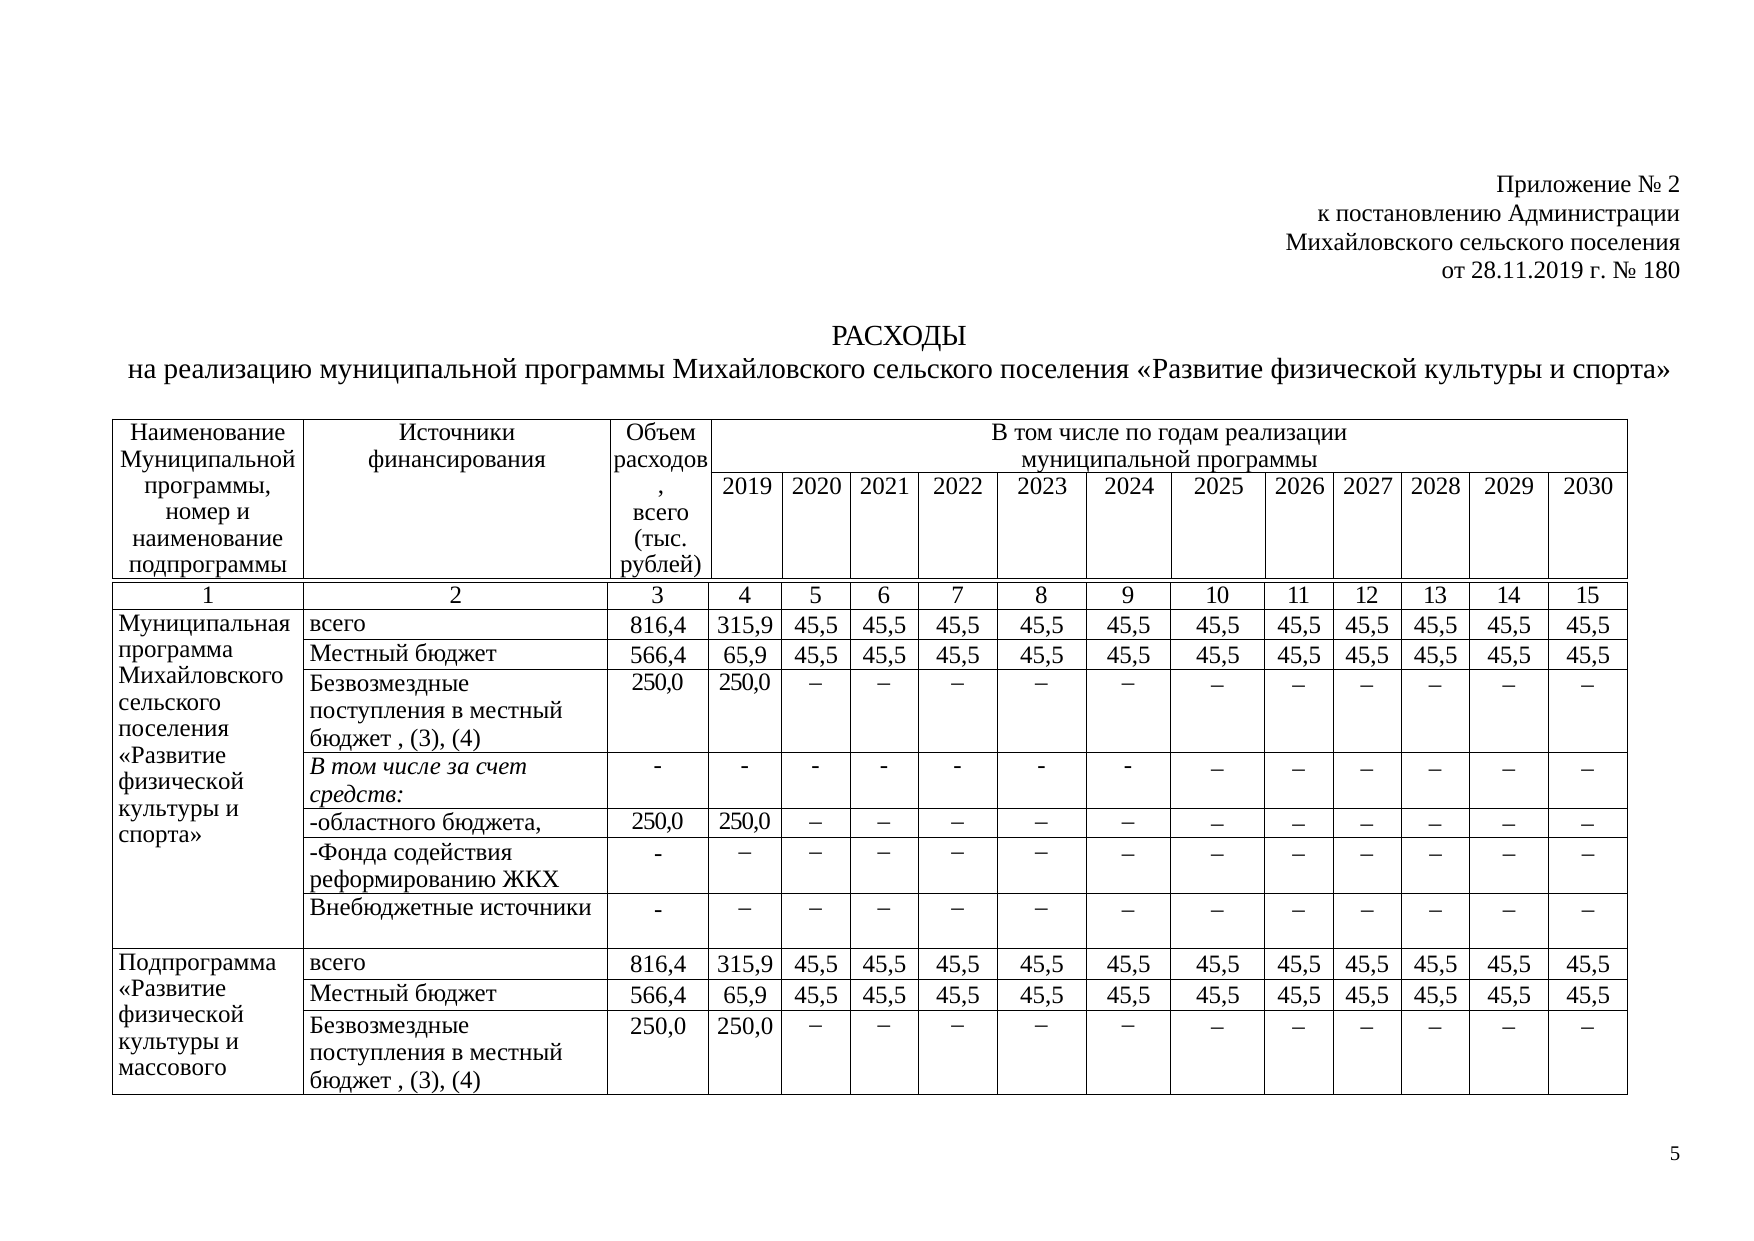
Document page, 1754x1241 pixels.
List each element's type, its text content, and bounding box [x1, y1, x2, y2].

table_cell 45,5 [998, 640, 1086, 668]
table_cell 45,5 [782, 610, 850, 639]
table_cell – [919, 838, 997, 893]
table_cell – [1549, 809, 1627, 837]
table_cell – [1087, 894, 1170, 948]
table_cell – [1334, 753, 1401, 807]
table_header В том числе по годам реализации муниципальной программы [712, 420, 1627, 472]
table_cell – [851, 894, 918, 948]
table_cell – [1265, 838, 1333, 893]
table_header 1 [113, 583, 303, 609]
table_cell 45,5 [851, 949, 918, 979]
table_cell - [1087, 753, 1170, 807]
table_cell – [998, 1011, 1086, 1093]
table_cell 45,5 [1171, 640, 1264, 668]
table_cell 250,0 [608, 670, 708, 752]
table_cell Безвозмездные поступления в местный бюджет , (3), (4) [304, 1011, 607, 1093]
table_cell 45,5 [1171, 980, 1264, 1010]
text от 28.11.2019 г. № 180 [999, 256, 1680, 284]
table_cell 250,0 [709, 809, 781, 837]
table_cell – [1334, 894, 1401, 948]
table_cell – [1087, 670, 1170, 752]
table_cell Муниципальная программа Михайловского сельского поселения «Развитие физической культуры и спорта» [113, 610, 303, 948]
table_cell – [919, 809, 997, 837]
table_cell всего [304, 610, 607, 639]
table_cell – [1549, 894, 1627, 948]
table_cell – [1171, 894, 1264, 948]
table_cell – [782, 894, 850, 948]
table_cell – [1470, 809, 1548, 837]
table_cell – [1334, 838, 1401, 893]
table_header 9 [1087, 583, 1170, 609]
table_cell 45,5 [851, 610, 918, 639]
table_cell 2026 [1266, 473, 1333, 578]
table_cell 45,5 [851, 980, 918, 1010]
table_cell – [1549, 753, 1627, 807]
table_cell В том числе за счет средств: [304, 753, 607, 807]
text РАСХОДЫ [118, 318, 1680, 351]
table_cell – [1171, 753, 1264, 807]
table_cell – [998, 670, 1086, 752]
table_cell – [1171, 809, 1264, 837]
table_header 10 [1171, 583, 1264, 609]
table_cell 816,4 [608, 949, 708, 979]
table_cell 816,4 [608, 610, 708, 639]
table_cell – [709, 838, 781, 893]
table_cell 2027 [1334, 473, 1401, 578]
table_cell - [851, 753, 918, 807]
table_cell – [1470, 670, 1548, 752]
table_cell 2030 [1549, 473, 1627, 578]
table_cell – [1402, 838, 1469, 893]
table_cell – [1470, 838, 1548, 893]
table_cell 566,4 [608, 640, 708, 668]
table_cell – [851, 1011, 918, 1093]
table_cell 45,5 [1265, 949, 1333, 979]
table_cell – [851, 670, 918, 752]
table_cell – [1402, 1011, 1469, 1093]
table_cell 45,5 [919, 640, 997, 668]
table_cell 2019 [712, 473, 782, 578]
table_cell – [1470, 753, 1548, 807]
table_cell 2023 [998, 473, 1086, 578]
table_cell – [1549, 670, 1627, 752]
table_cell – [782, 838, 850, 893]
table_header 8 [998, 583, 1086, 609]
table_cell 45,5 [1087, 610, 1170, 639]
table_cell 45,5 [1549, 640, 1627, 668]
table_cell – [1265, 809, 1333, 837]
table_cell 2024 [1087, 473, 1171, 578]
table_cell Безвозмездные поступления в местный бюджет , (3), (4) [304, 670, 607, 752]
table_cell 45,5 [919, 980, 997, 1010]
table_header Объем расходов, всего (тыс. рублей) [611, 420, 711, 578]
table_cell Местный бюджет [304, 980, 607, 1010]
table_cell - [782, 753, 850, 807]
table_cell – [1402, 894, 1469, 948]
table_cell – [709, 894, 781, 948]
table_cell 45,5 [1334, 640, 1401, 668]
table_header 7 [919, 583, 997, 609]
table_cell 45,5 [1265, 640, 1333, 668]
table_cell – [1402, 753, 1469, 807]
table_cell – [782, 809, 850, 837]
table_cell – [1334, 809, 1401, 837]
table_cell 45,5 [1087, 640, 1170, 668]
table_cell 2028 [1402, 473, 1469, 578]
table_cell 45,5 [851, 640, 918, 668]
table_header Источники финансирования [304, 420, 610, 578]
text на реализацию муниципальной программы Михайловского сельского поселения «Развитие физической культуры и спорта» [118, 351, 1680, 385]
table_cell – [919, 894, 997, 948]
text к постановлению Администрации [118, 198, 1680, 227]
table_cell - [919, 753, 997, 807]
table_cell 45,5 [782, 949, 850, 979]
table_cell 45,5 [998, 610, 1086, 639]
table_cell 45,5 [919, 949, 997, 979]
table_cell 315,9 [709, 949, 781, 979]
table_cell – [851, 809, 918, 837]
table_cell 65,9 [709, 980, 781, 1010]
table_cell 45,5 [998, 980, 1086, 1010]
table_cell 45,5 [1470, 949, 1548, 979]
table_cell – [1549, 838, 1627, 893]
table_cell - [998, 753, 1086, 807]
table_cell – [998, 838, 1086, 893]
table_cell 45,5 [1334, 949, 1401, 979]
table_cell 566,4 [608, 980, 708, 1010]
table_cell 45,5 [1402, 949, 1469, 979]
table_cell 45,5 [1549, 949, 1627, 979]
table_cell – [1265, 670, 1333, 752]
table_cell 250,0 [608, 809, 708, 837]
table_cell -Фонда содействия реформированию ЖКХ [304, 838, 607, 893]
table_cell 45,5 [1549, 610, 1627, 639]
table_header 13 [1402, 583, 1469, 609]
table_cell 45,5 [1334, 610, 1401, 639]
table_cell 45,5 [1549, 980, 1627, 1010]
table_cell – [919, 1011, 997, 1093]
table_cell 2022 [919, 473, 997, 578]
table_cell 45,5 [1171, 610, 1264, 639]
table_header 15 [1549, 583, 1627, 609]
table_cell – [1265, 1011, 1333, 1093]
table_cell – [919, 670, 997, 752]
table_cell всего [304, 949, 607, 979]
table_cell – [1171, 1011, 1264, 1093]
table_cell – [998, 894, 1086, 948]
table_header Наименование Муниципальной программы, номер и наименование подпрограммы [113, 420, 303, 578]
text Приложение № 2 [118, 169, 1680, 198]
table_cell 2029 [1470, 473, 1548, 578]
table_cell 45,5 [919, 610, 997, 639]
table_header 4 [709, 583, 781, 609]
table_cell 45,5 [1402, 610, 1469, 639]
table_cell Местный бюджет [304, 640, 607, 668]
table_cell – [1087, 838, 1170, 893]
table_cell Подпрограмма «Развитие физической культуры и массового спорта» [113, 949, 303, 1093]
table_cell 2021 [851, 473, 918, 578]
table_cell – [1334, 1011, 1401, 1093]
table_cell – [1265, 894, 1333, 948]
table_cell – [1549, 1011, 1627, 1093]
table_header 3 [608, 583, 708, 609]
table_cell 45,5 [1171, 949, 1264, 979]
table_cell – [1171, 838, 1264, 893]
table_cell - [608, 753, 708, 807]
table_cell 65,9 [709, 640, 781, 668]
table_header 12 [1334, 583, 1401, 609]
table_cell 45,5 [1470, 980, 1548, 1010]
table_cell – [1334, 670, 1401, 752]
table_cell – [1402, 809, 1469, 837]
table_cell 45,5 [1470, 610, 1548, 639]
table_cell 45,5 [1087, 949, 1170, 979]
table_cell 45,5 [1087, 980, 1170, 1010]
table_cell - [608, 894, 708, 948]
table_cell 45,5 [998, 949, 1086, 979]
table_header 5 [782, 583, 850, 609]
table_cell – [851, 838, 918, 893]
table_cell – [998, 809, 1086, 837]
table_header 6 [851, 583, 918, 609]
table_cell 315,9 [709, 610, 781, 639]
table_cell 45,5 [1402, 980, 1469, 1010]
table_cell 2025 [1172, 473, 1265, 578]
table_cell 250,0 [709, 1011, 781, 1093]
table_cell 250,0 [709, 670, 781, 752]
table_cell 45,5 [1265, 610, 1333, 639]
table_header 14 [1470, 583, 1548, 609]
table_cell – [1087, 809, 1170, 837]
table_cell – [1470, 894, 1548, 948]
table_cell – [782, 670, 850, 752]
table_cell 45,5 [1334, 980, 1401, 1010]
table_cell 250,0 [608, 1011, 708, 1093]
table_header 2 [304, 583, 607, 609]
table_cell 45,5 [1470, 640, 1548, 668]
table_cell - [608, 838, 708, 893]
table_cell 2020 [783, 473, 850, 578]
table_cell – [1087, 1011, 1170, 1093]
table_cell 45,5 [782, 980, 850, 1010]
table_cell -областного бюджета, [304, 809, 607, 837]
table_cell – [782, 1011, 850, 1093]
text Михайловского сельского поселения [118, 227, 1680, 256]
table_cell Внебюджетные источники [304, 894, 607, 948]
table_cell – [1402, 670, 1469, 752]
table_cell 45,5 [1265, 980, 1333, 1010]
table_cell 45,5 [782, 640, 850, 668]
table_cell 45,5 [1402, 640, 1469, 668]
table_cell - [709, 753, 781, 807]
table_header 11 [1265, 583, 1333, 609]
table_cell – [1171, 670, 1264, 752]
table_cell – [1265, 753, 1333, 807]
table_cell – [1470, 1011, 1548, 1093]
